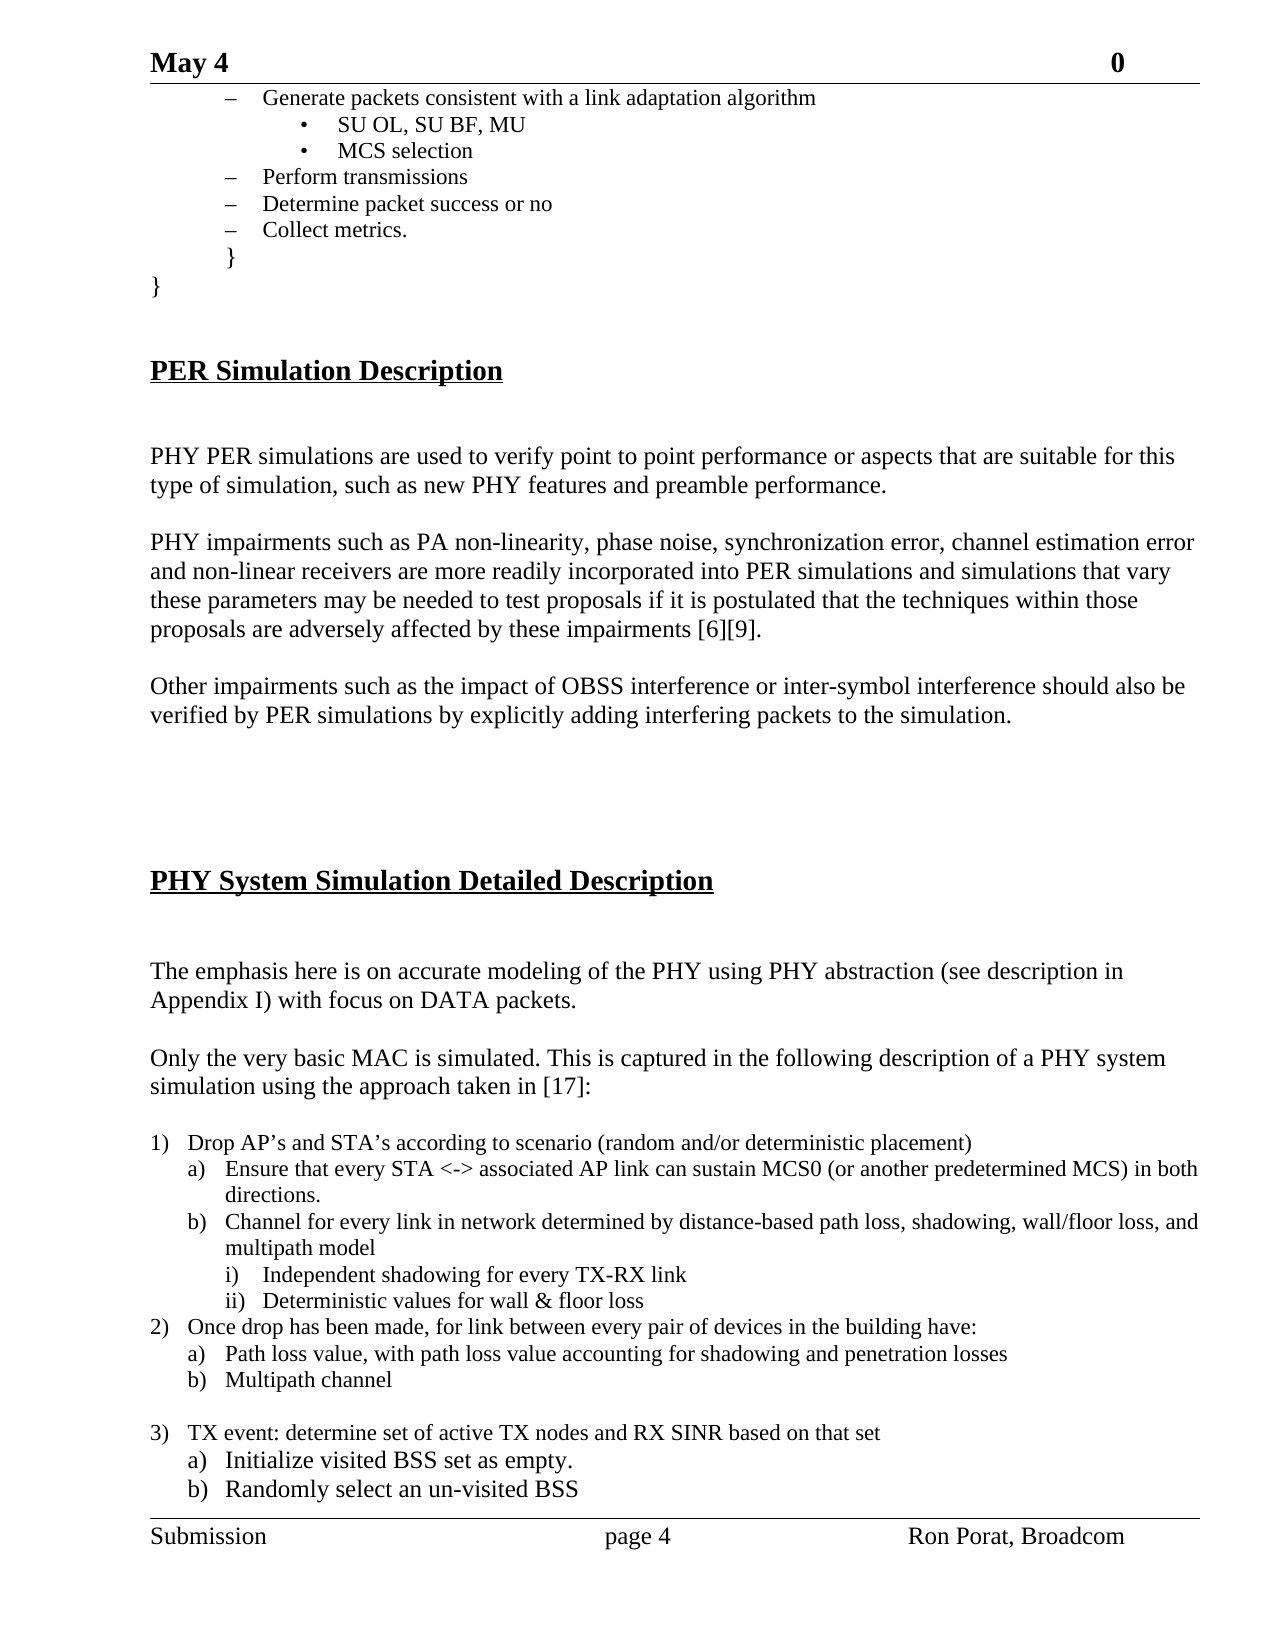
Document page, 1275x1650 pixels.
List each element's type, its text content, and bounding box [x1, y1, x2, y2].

list TX event: determine set of active TX nodes and RX SINR based on that set [150, 1419, 1200, 1445]
text } [150, 242, 1200, 271]
list Channel for every link in network determined by distance-based path loss, shadowing, wall/floor loss, and multipath model [187, 1208, 1200, 1261]
text PHY System Simulation Detailed Description [150, 863, 1200, 896]
list Perform transmissions [225, 163, 1200, 190]
list Multipath channel [187, 1366, 1200, 1392]
list SU OL, SU BF, MU [300, 111, 1200, 137]
text Only the very basic MAC is simulated. This is captured in the following description of a PHY system simulation using the approach taken in [17]: [150, 1043, 1200, 1100]
list Randomly select an un-visited BSS [187, 1474, 1200, 1503]
text The emphasis here is on accurate modeling of the PHY using PHY abstraction (see description in Appendix I) with focus on DATA packets. [150, 956, 1200, 1014]
text PHY PER simulations are used to verify point to point performance or aspects that are suitable for this type of simulation, such as new PHY features and preamble performance. [150, 441, 1200, 499]
list MCS selection [300, 137, 1200, 163]
text PHY impairments such as PA non-linearity, phase noise, synchronization error, channel estimation error and non-linear receivers are more readily incorporated into PER simulations and simulations that vary these parameters may be needed to test proposals if it is postulated that the techniques within those proposals are adversely affected by these impairments [6][9]. [150, 527, 1200, 642]
list Drop AP’s and STA’s according to scenario (random and/or deterministic placement) [150, 1129, 1200, 1155]
list Once drop has been made, for link between every pair of devices in the building have: [150, 1313, 1200, 1340]
list Determine packet success or no [225, 190, 1200, 216]
text } [150, 271, 1200, 300]
list Initialize visited BSS set as empty. [187, 1445, 1200, 1474]
list Ensure that every STA <-> associated AP link can sustain MCS0 (or another predetermined MCS) in both directions. [187, 1155, 1200, 1208]
text Other impairments such as the impact of OBSS interference or inter-symbol interference should also be verified by PER simulations by explicitly adding interfering packets to the simulation. [150, 671, 1200, 729]
list Deterministic values for wall & floor loss [225, 1287, 1200, 1313]
text PER Simulation Description [150, 353, 1200, 386]
list Generate packets consistent with a link adaptation algorithm [225, 84, 1200, 111]
list Independent shadowing for every TX-RX link [225, 1261, 1200, 1287]
list Collect metrics. [225, 216, 1200, 242]
list Path loss value, with path loss value accounting for shadowing and penetration losses [187, 1340, 1200, 1366]
